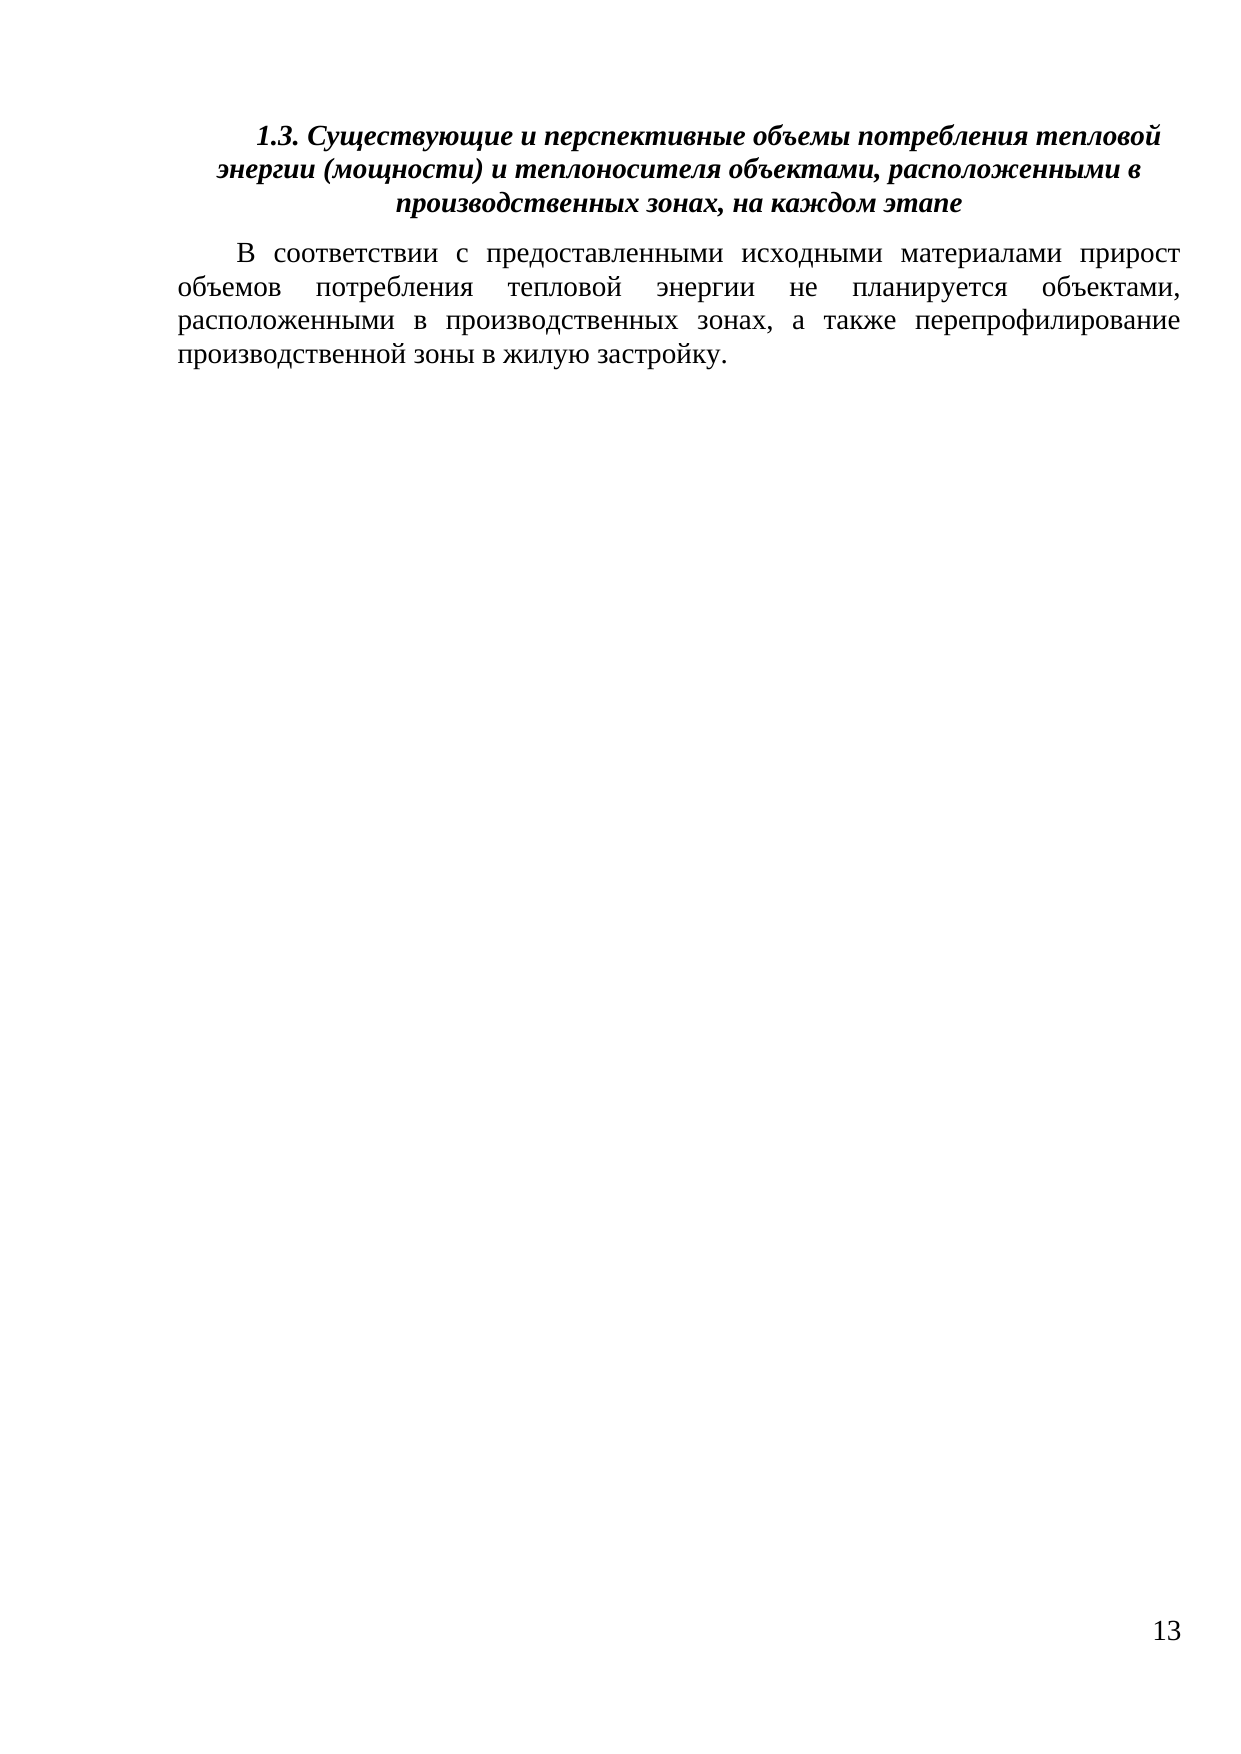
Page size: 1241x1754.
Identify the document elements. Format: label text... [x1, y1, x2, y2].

text В соответствии с предоставленными исходными материалами прирост объемов потребления тепловой энергии не планируется объектами, расположенными в производственных зонах, а также перепрофилирование производственной зоны в жилую застройку. [177, 235, 1181, 369]
text 1.3. Существующие и перспективные объемы потребления тепловой энергии (мощности) и теплоносителя объектами, расположенными в производственных зонах, на каждом этапе [177, 118, 1181, 219]
